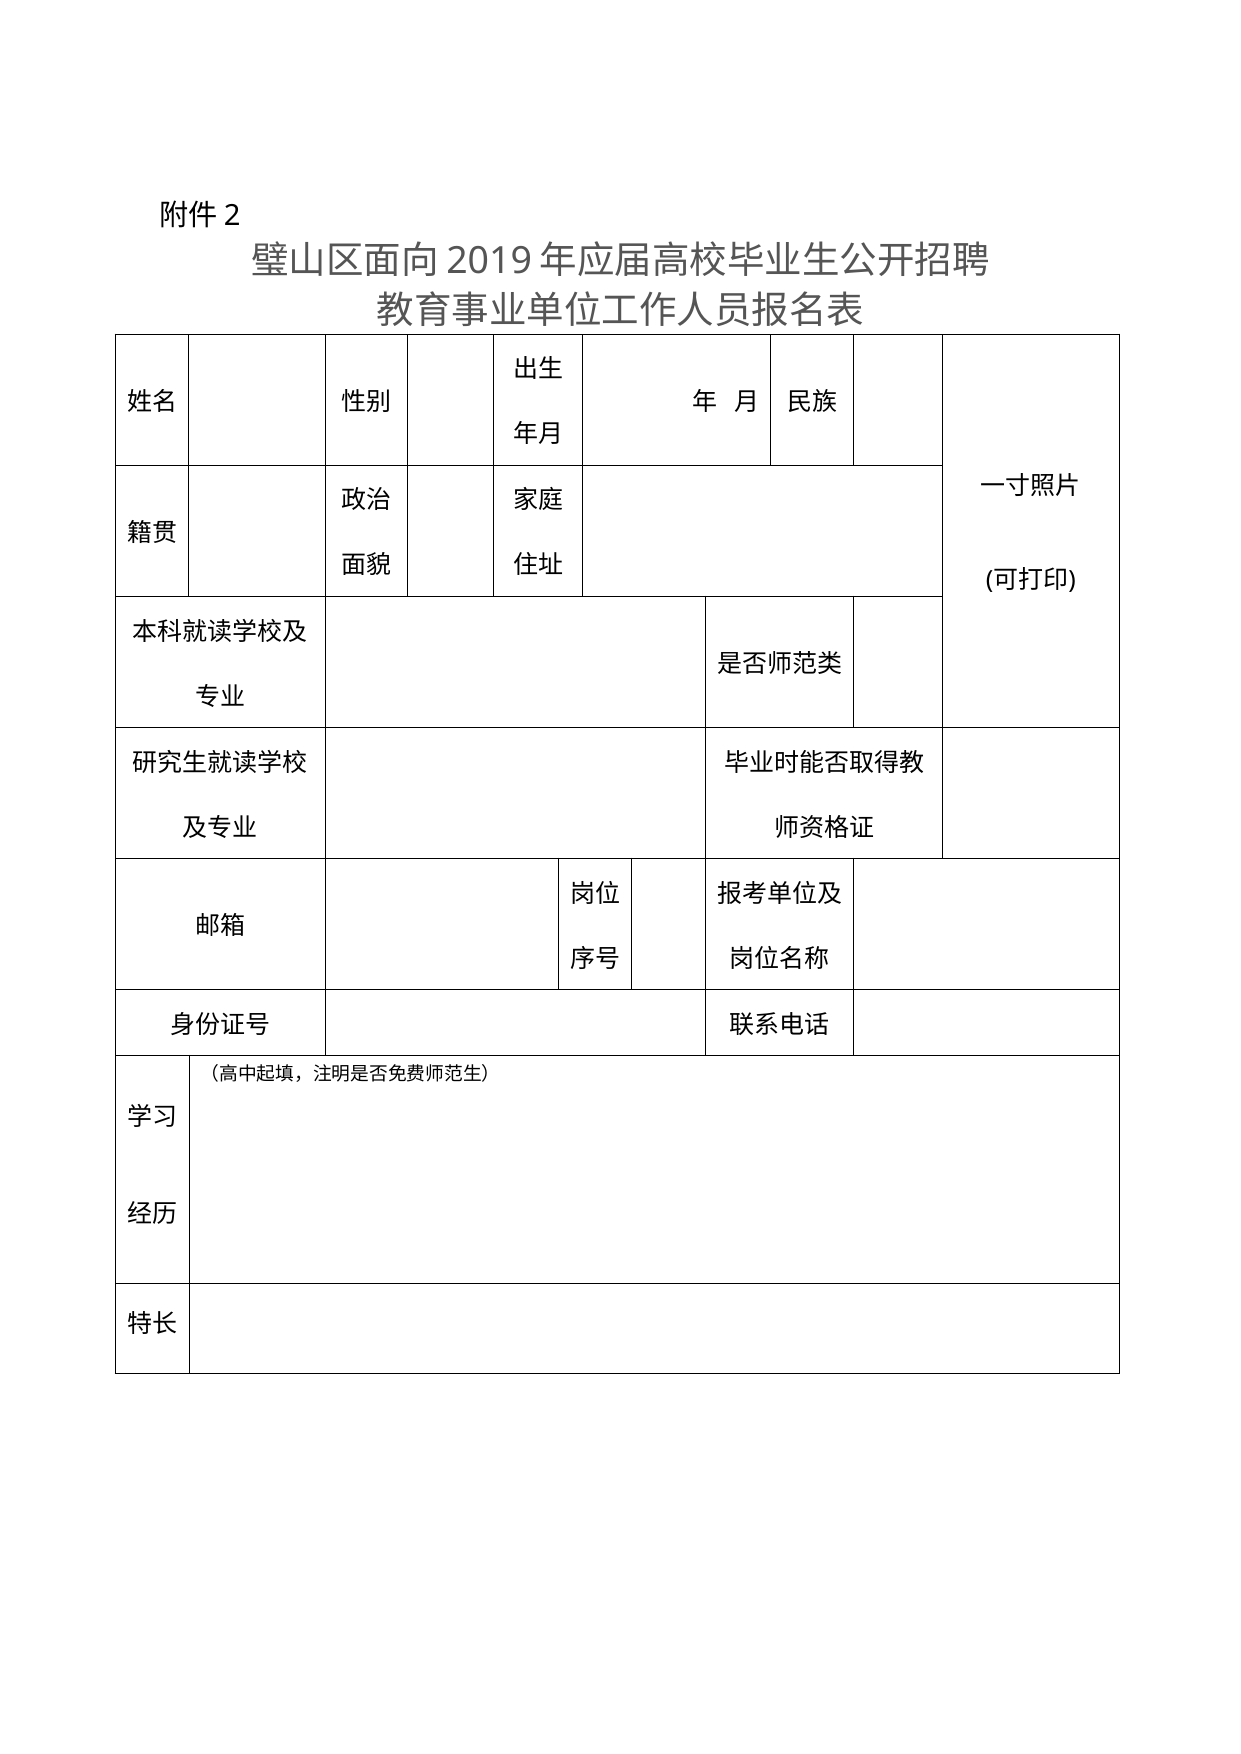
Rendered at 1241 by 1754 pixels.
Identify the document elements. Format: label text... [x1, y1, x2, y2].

table_cell [854, 990, 1119, 1055]
table_cell 学习经历 [116, 1056, 189, 1283]
table_header 性别 [326, 335, 407, 464]
table_cell 联系电话 [706, 990, 853, 1055]
table_cell [326, 728, 705, 858]
table_cell [326, 597, 705, 727]
table_cell 政治面貌 [326, 466, 407, 596]
table_cell 毕业时能否取得教师资格证 [706, 728, 942, 858]
table_header 姓名 [116, 335, 188, 464]
table_header 民族 [771, 335, 853, 464]
table_cell 籍贯 [116, 466, 188, 596]
table_cell [854, 859, 1119, 989]
table_cell 身份证号 [116, 990, 325, 1055]
table_cell 特长 [116, 1284, 189, 1372]
table_header 一寸照片 (可打印) [943, 335, 1119, 727]
text 教育事业单位工作人员报名表 [159, 283, 1081, 333]
table_header [189, 335, 325, 464]
table_header [408, 335, 493, 464]
text 附件2 [159, 192, 1081, 233]
text 璧山区面向2019年应届高校毕业生公开招聘 [159, 233, 1081, 283]
table_cell [583, 466, 942, 596]
table_cell 是否师范类 [706, 597, 853, 727]
table_cell （高中起填，注明是否免费师范生） [190, 1056, 1119, 1283]
table_cell 邮箱 [116, 859, 325, 989]
table_cell 本科就读学校及专业 [116, 597, 325, 727]
table_cell [408, 466, 493, 596]
table_cell 岗位序号 [559, 859, 631, 989]
table_cell [189, 466, 325, 596]
table_header 出生年月 [494, 335, 582, 464]
table_cell [326, 990, 705, 1055]
table_cell 研究生就读学校及专业 [116, 728, 325, 858]
table_cell [190, 1284, 1119, 1372]
table_cell [326, 859, 558, 989]
table_cell 报考单位及岗位名称 [706, 859, 853, 989]
table_cell [854, 597, 942, 727]
table_cell [943, 728, 1119, 858]
table_cell 家庭住址 [494, 466, 582, 596]
table_header 年 月 [583, 335, 770, 464]
table_header [854, 335, 942, 464]
table_cell [632, 859, 705, 989]
